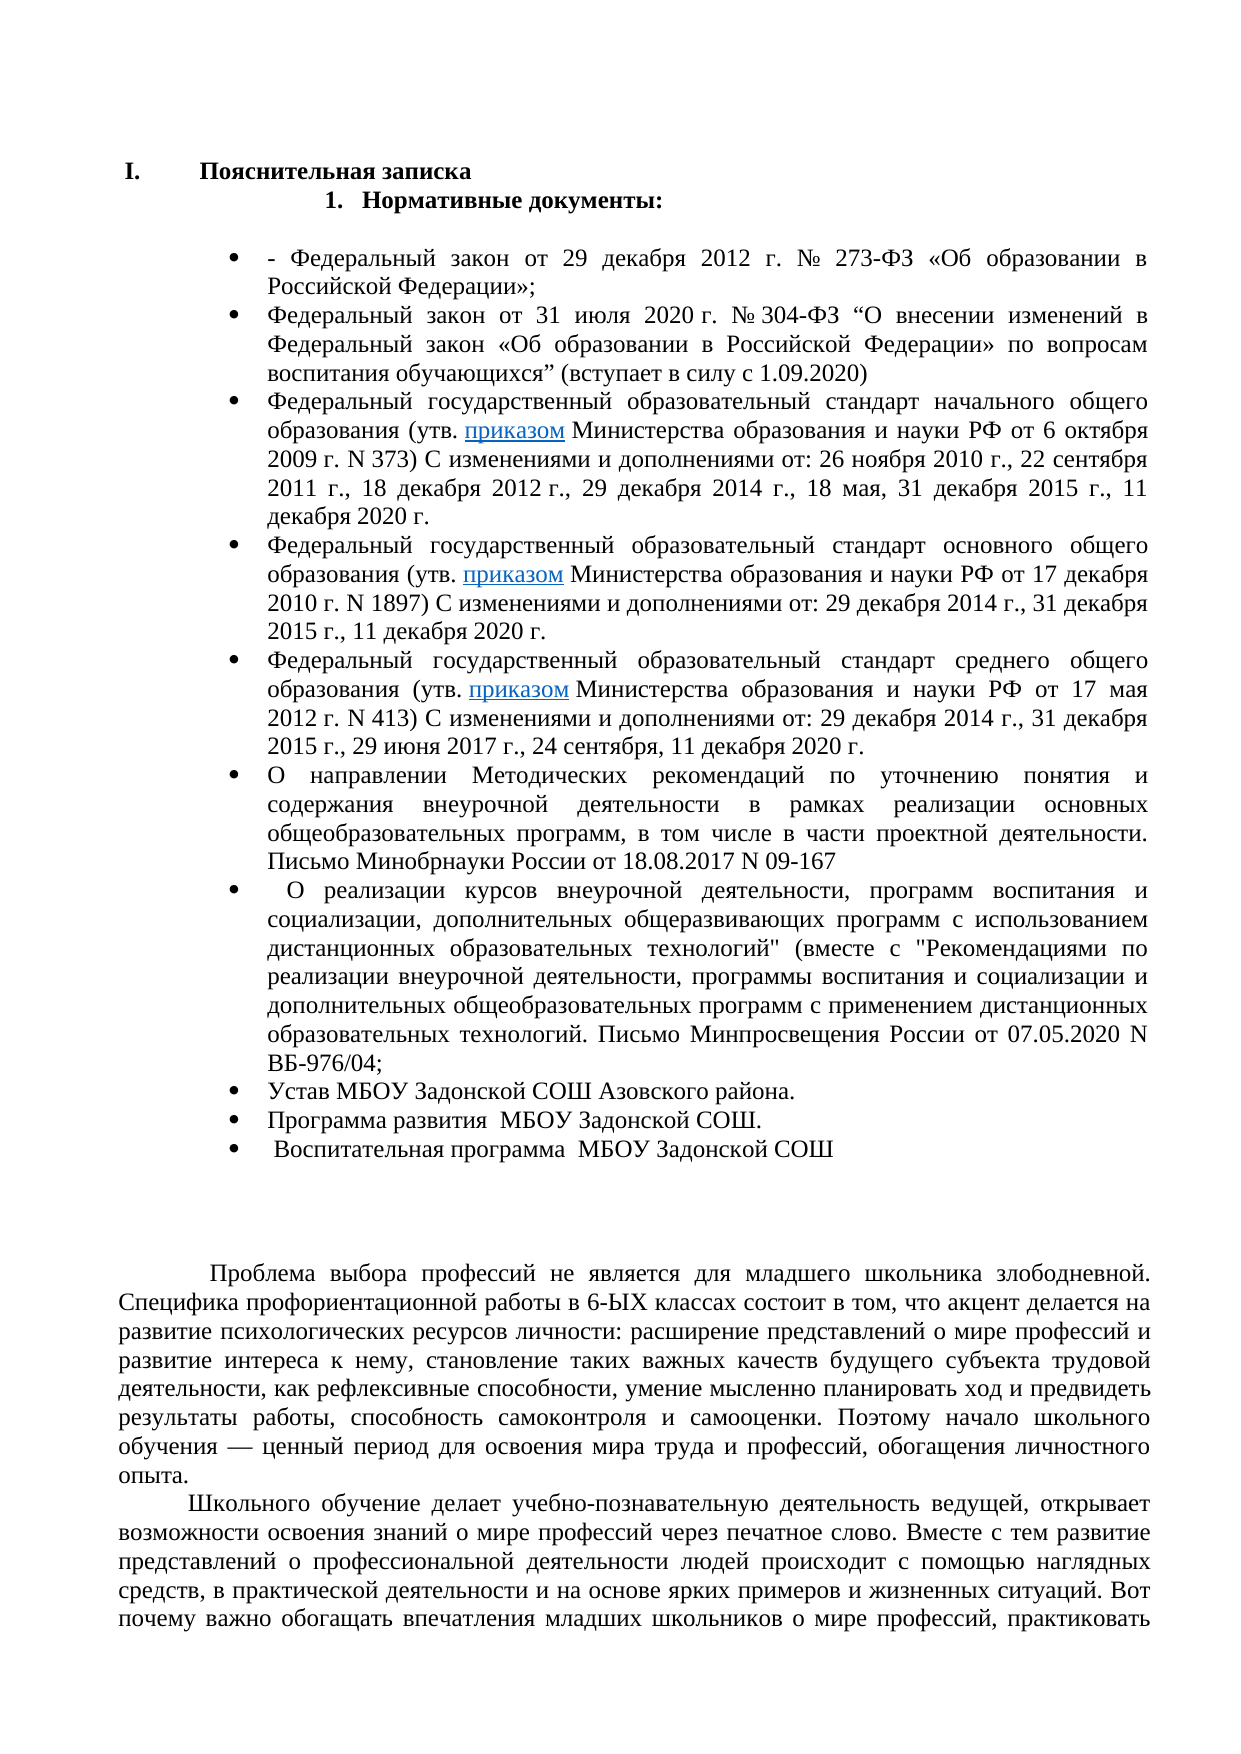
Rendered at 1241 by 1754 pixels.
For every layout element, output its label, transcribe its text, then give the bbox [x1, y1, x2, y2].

list Нормативные документы: [324, 185, 1152, 214]
list Федеральный государственный образовательный стандарт начального общего образования (утв. приказом Министерства образования и науки РФ от 6 октября 2009 г. N 373) С изменениями и дополнениями от: 26 ноября 2010 г., 22 сентября 2011 г., 18 декабря 2012 г., 29 декабря 2014 г., 18 мая, 31 декабря 2015 г., 11 декабря 2020 г. [229, 386, 1149, 530]
list О направлении Методических рекомендаций по уточнению понятия и содержания внеурочной деятельности в рамках реализации основных общеобразовательных программ, в том числе в части проектной деятельности. Письмо Минобрнауки России от 18.08.2017 N 09-167 [229, 760, 1149, 875]
text Проблема выбора профессий не является для младшего школьника злободневной. Специфика профориентационной работы в 6-ЫХ классах состоит в том, что акцент делается на развитие психологических ресурсов личности: расширение представлений о мире профессий и развитие интереса к нему, становление таких важных качеств будущего субъекта трудовой деятельности, как рефлексивные способности, умение мысленно планировать ход и предвидеть результаты работы, способность самоконтроля и самооценки. Поэтому начало школьного обучения — ценный период для освоения мира труда и профессий, обогащения личностного опыта. [118, 1258, 1152, 1488]
list Федеральный закон от 31 июля 2020 г. № 304-ФЗ “О внесении изменений в Федеральный закон «Об образовании в Российской Федерации» по вопросам воспитания обучающихся” (вступает в силу с 1.09.2020) [229, 300, 1149, 386]
list Федеральный государственный образовательный стандарт среднего общего образования (утв. приказом Министерства образования и науки РФ от 17 мая 2012 г. N 413) С изменениями и дополнениями от: 29 декабря 2014 г., 31 декабря 2015 г., 29 июня 2017 г., 24 сентября, 11 декабря 2020 г. [229, 645, 1149, 760]
list Федеральный государственный образовательный стандарт основного общего образования (утв. приказом Министерства образования и науки РФ от 17 декабря 2010 г. N 1897) С изменениями и дополнениями от: 29 декабря 2014 г., 31 декабря 2015 г., 11 декабря 2020 г. [229, 530, 1149, 645]
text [118, 1488, 1152, 1632]
list Пояснительная записка [124, 156, 1152, 185]
list Программа развития МБОУ Задонской СОШ. [229, 1105, 1149, 1134]
list Воспитательная программа МБОУ Задонской СОШ [229, 1134, 1149, 1163]
list Устав МБОУ Задонской СОШ Азовского района. [229, 1076, 1149, 1105]
list - Федеральный закон от 29 декабря 2012 г. № 273-ФЗ «Об образовании в Российской Федерации»; [229, 243, 1149, 300]
list О реализации курсов внеурочной деятельности, программ воспитания и социализации, дополнительных общеразвивающих программ с использованием дистанционных образовательных технологий" (вместе с "Рекомендациями по реализации внеурочной деятельности, программы воспитания и социализации и дополнительных общеобразовательных программ с применением дистанционных образовательных технологий. Письмо Минпросвещения России от 07.05.2020 N ВБ-976/04; [229, 875, 1149, 1076]
